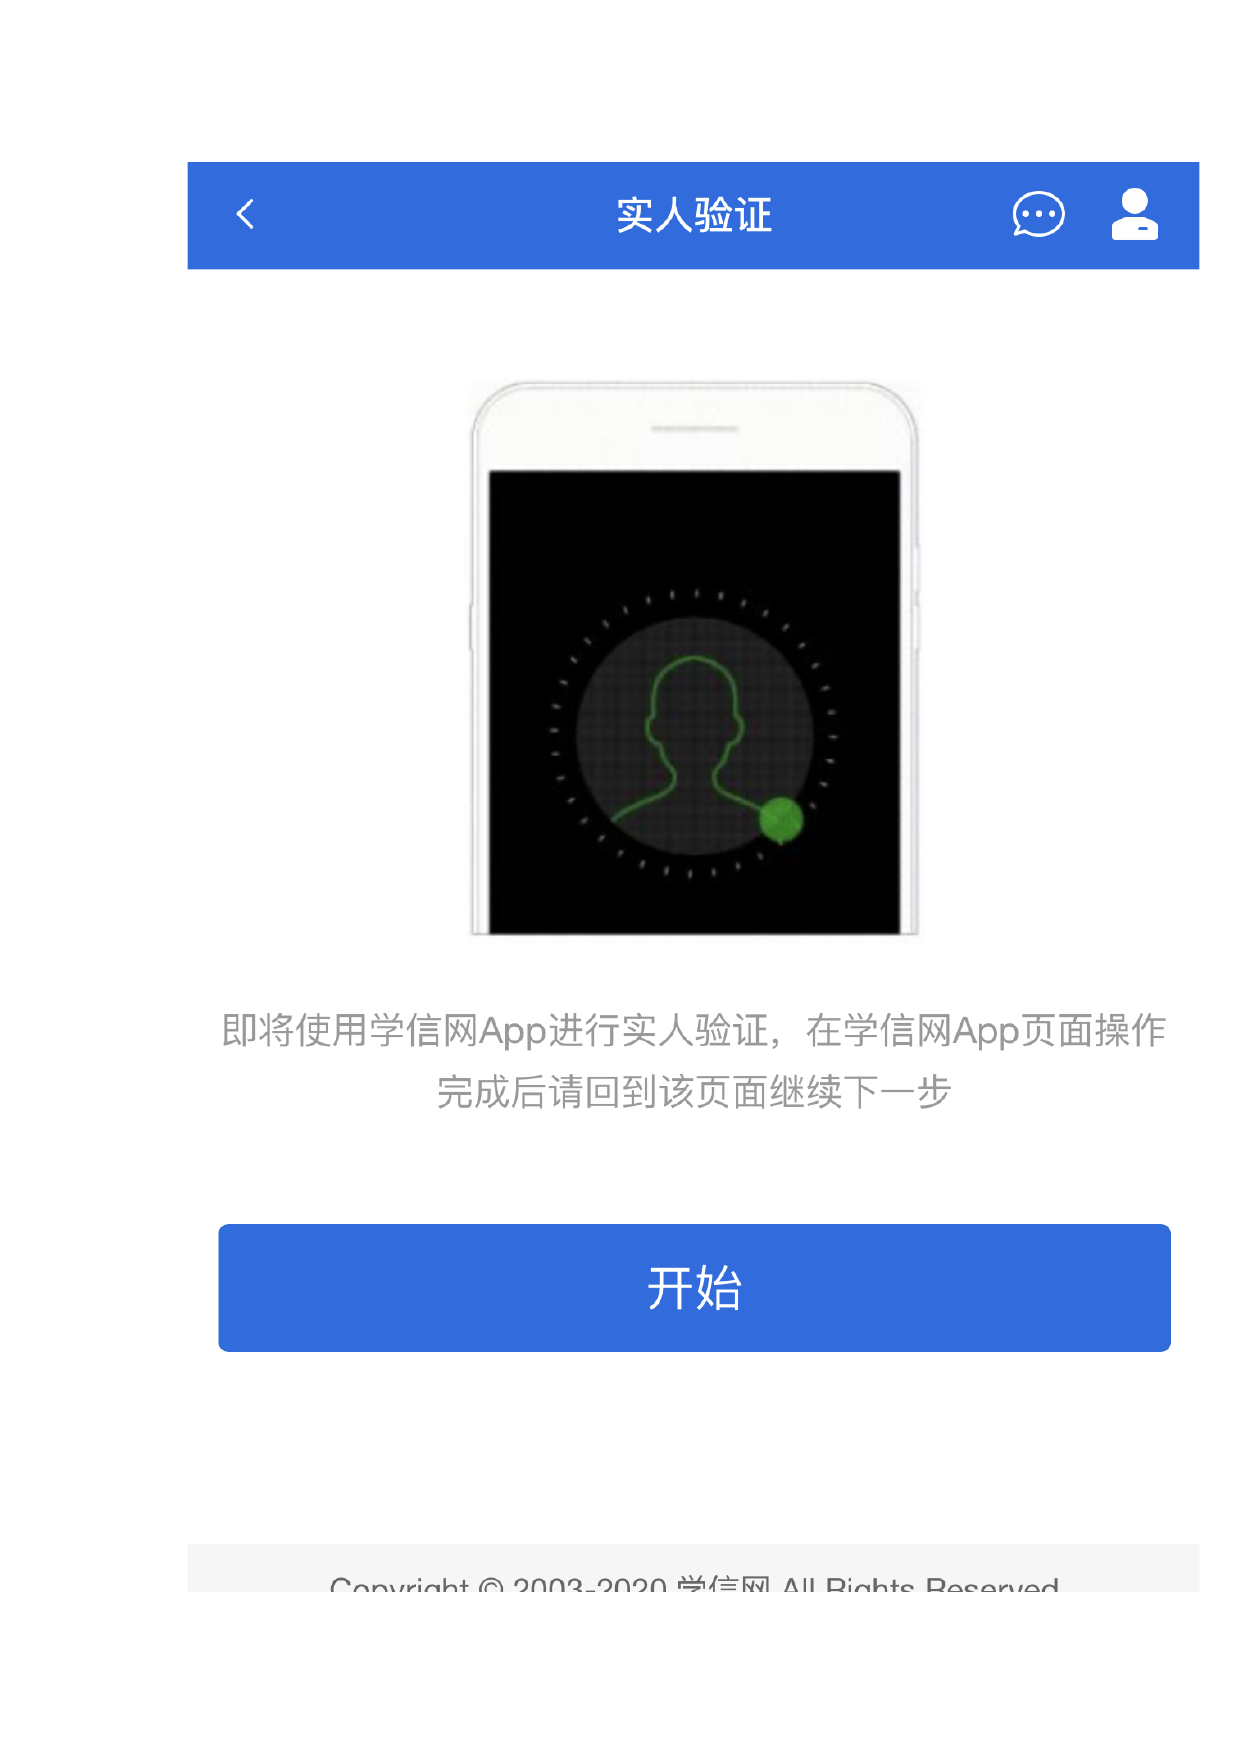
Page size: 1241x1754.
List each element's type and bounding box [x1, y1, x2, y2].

picture [187, 162, 1200, 1592]
